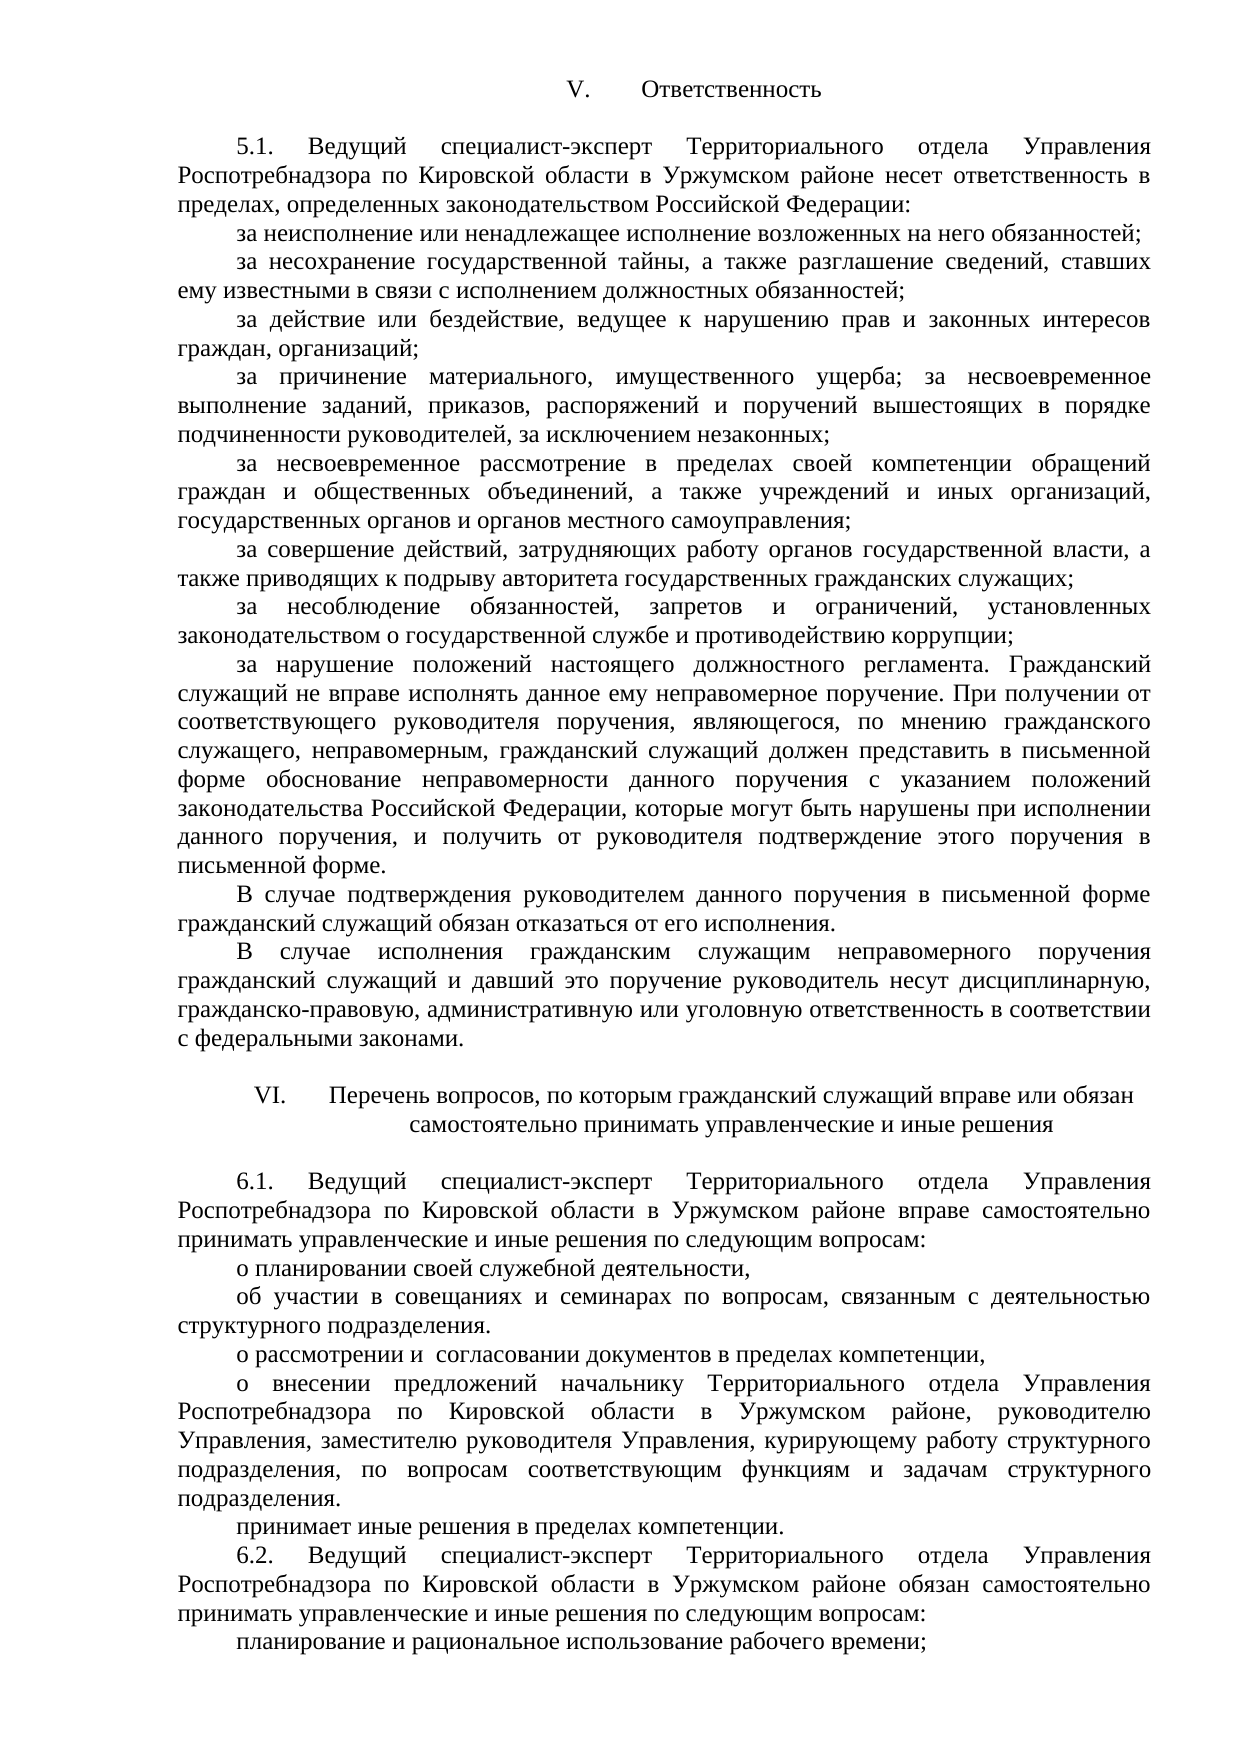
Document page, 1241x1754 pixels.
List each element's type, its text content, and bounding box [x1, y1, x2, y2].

text планирование и рациональное использование рабочего времени; [177, 1626, 1152, 1655]
text за неисполнение или ненадлежащее исполнение возложенных на него обязанностей; [177, 218, 1152, 246]
text за нарушение положений настоящего должностного регламента. Гражданский служащий не вправе исполнять данное ему неправомерное поручение. При получении от соответствующего руководителя поручения, являющегося, по мнению гражданского служащего, неправомерным, гражданский служащий должен представить в письменной форме обоснование неправомерности данного поручения с указанием положений законодательства Российской Федерации, которые могут быть нарушены при исполнении данного поручения, и получить от руководителя подтверждение этого поручения в письменной форме. [177, 649, 1152, 879]
text В случае исполнения гражданским служащим неправомерного поручения гражданский служащий и давший это поручение руководитель несут дисциплинарную, гражданско-правовую, административную или уголовную ответственность в соответствии с федеральными законами. [177, 936, 1152, 1051]
text за причинение материального, имущественного ущерба; за несвоевременное выполнение заданий, приказов, распоряжений и поручений вышестоящих в порядке подчиненности руководителей, за исключением незаконных; [177, 361, 1152, 448]
text об участии в совещаниях и семинарах по вопросам, связанным с деятельностью структурного подразделения. [177, 1281, 1152, 1339]
list Перечень вопросов, по которым гражданский служащий вправе или обязан самостоятельно принимать управленческие и иные решения [236, 1080, 1152, 1138]
text о планировании своей служебной деятельности, [177, 1253, 1152, 1281]
text за несохранение государственной тайны, а также разглашение сведений, ставших ему известными в связи с исполнением должностных обязанностей; [177, 246, 1152, 304]
text за совершение действий, затрудняющих работу органов государственной власти, а также приводящих к подрыву авторитета государственных гражданских служащих; [177, 534, 1152, 591]
text за несоблюдение обязанностей, запретов и ограничений, установленных законодательством о государственной службе и противодействию коррупции; [177, 591, 1152, 649]
text 6.1. Ведущий специалист-эксперт Территориального отдела Управления Роспотребнадзора по Кировской области в Уржумском районе вправе самостоятельно принимать управленческие и иные решения по следующим вопросам: [177, 1166, 1152, 1253]
text о внесении предложений начальнику Территориального отдела Управления Роспотребнадзора по Кировской области в Уржумском районе, руководителю Управления, заместителю руководителя Управления, курирующему работу структурного подразделения, по вопросам соответствующим функциям и задачам структурного подразделения. [177, 1368, 1152, 1511]
text принимает иные решения в пределах компетенции. [177, 1511, 1152, 1540]
text о рассмотрении и согласовании документов в пределах компетенции, [177, 1339, 1152, 1368]
text за действие или бездействие, ведущее к нарушению прав и законных интересов граждан, организаций; [177, 304, 1152, 361]
text 6.2. Ведущий специалист-эксперт Территориального отдела Управления Роспотребнадзора по Кировской области в Уржумском районе обязан самостоятельно принимать управленческие и иные решения по следующим вопросам: [177, 1540, 1152, 1626]
text за несвоевременное рассмотрение в пределах своей компетенции обращений граждан и общественных объединений, а также учреждений и иных организаций, государственных органов и органов местного самоуправления; [177, 448, 1152, 534]
text 5.1. Ведущий специалист-эксперт Территориального отдела Управления Роспотребнадзора по Кировской области в Уржумском районе несет ответственность в пределах, определенных законодательством Российской Федерации: [177, 131, 1152, 218]
list Ответственность [236, 74, 1152, 103]
text В случае подтверждения руководителем данного поручения в письменной форме гражданский служащий обязан отказаться от его исполнения. [177, 879, 1152, 936]
